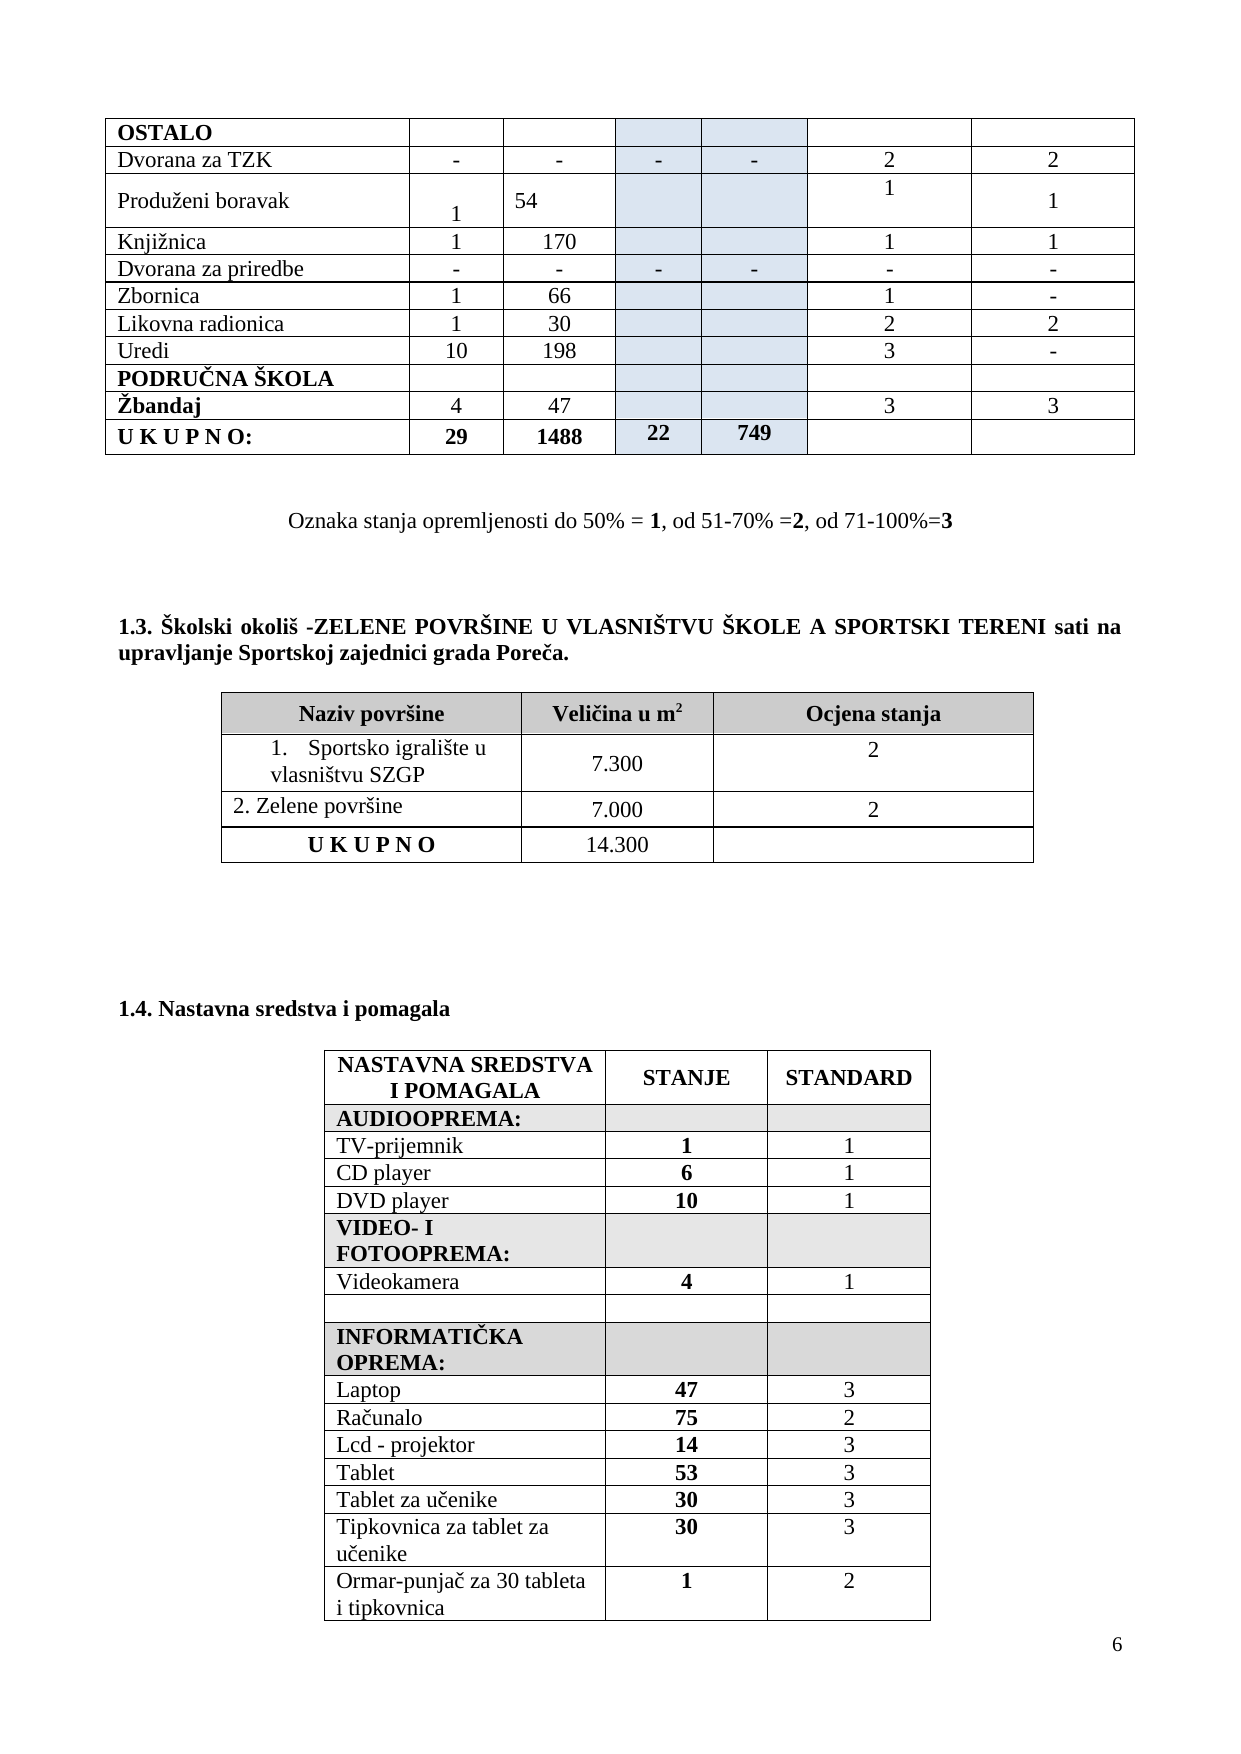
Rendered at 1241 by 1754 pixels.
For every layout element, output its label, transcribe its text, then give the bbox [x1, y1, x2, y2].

table_cell - [972, 255, 1134, 281]
table_cell [504, 365, 615, 391]
table_cell 1 [410, 174, 503, 227]
table_cell [504, 119, 615, 146]
table_cell - [972, 283, 1134, 309]
table_cell 47 [504, 392, 615, 418]
table_cell [410, 119, 503, 146]
table_cell 3 [768, 1431, 930, 1458]
table_cell - [504, 147, 615, 173]
table_cell 1488 [504, 420, 615, 454]
text Oznaka stanja opremljenosti do 50% = 1, od 51-70% =2, od 71-100%=3 [118, 508, 1122, 534]
table_cell 1 [768, 1159, 930, 1186]
table_cell 1 [606, 1567, 767, 1620]
table_header STANDARD [768, 1051, 930, 1103]
table_cell OSTALO [106, 119, 409, 146]
table_cell 4 [606, 1268, 767, 1294]
table_header STANJE [606, 1051, 767, 1103]
table_header Veličina u m2 [522, 693, 713, 733]
table_cell 1 [972, 228, 1134, 254]
table_header Naziv površine [222, 693, 521, 733]
table_cell Laptop [325, 1376, 605, 1403]
table_cell [768, 1105, 930, 1131]
table_cell 2 [714, 735, 1033, 791]
table_cell 1 [410, 310, 503, 336]
table_cell 3 [808, 337, 971, 364]
table_cell 1 [972, 174, 1134, 227]
table_cell 30 [606, 1486, 767, 1512]
table_cell 7.000 [522, 792, 713, 826]
table_cell 54 [504, 174, 615, 227]
table_cell 2 [768, 1404, 930, 1430]
table_header Ocjena stanja [714, 693, 1033, 733]
table_cell 170 [504, 228, 615, 254]
table_cell [616, 119, 701, 146]
table_cell Ormar-punjač za 30 tableta i tipkovnica [325, 1567, 605, 1620]
table_cell - [702, 147, 807, 173]
table_cell 2 [714, 792, 1033, 826]
table_cell [606, 1105, 767, 1131]
table_cell 47 [606, 1376, 767, 1403]
table_cell CD player [325, 1159, 605, 1186]
table_cell Knjižnica [106, 228, 409, 254]
table_cell Uredi [106, 337, 409, 364]
table_cell [768, 1214, 930, 1267]
table_cell 1 [808, 228, 971, 254]
table_cell 14 [606, 1431, 767, 1458]
table_cell U K U P N O [222, 828, 521, 862]
table_cell 30 [504, 310, 615, 336]
table_cell [808, 119, 971, 146]
table_cell [616, 337, 701, 364]
table_cell [606, 1214, 767, 1267]
table_cell 1 [808, 174, 971, 227]
table_cell 198 [504, 337, 615, 364]
table_cell 3 [972, 392, 1134, 418]
table_cell 2 [808, 310, 971, 336]
table_cell 1 [410, 283, 503, 309]
table_cell [972, 365, 1134, 391]
table_cell - [616, 255, 701, 281]
table_cell - [410, 255, 503, 281]
table_cell [616, 283, 701, 309]
table_cell Produženi boravak [106, 174, 409, 227]
table_cell [768, 1323, 930, 1375]
table_cell [410, 365, 503, 391]
table_cell [808, 420, 971, 454]
table_cell 2 [768, 1567, 930, 1620]
table_cell AUDIOOPREMA: [325, 1105, 605, 1131]
table_cell 14.300 [522, 828, 713, 862]
table_cell [325, 1295, 605, 1322]
table_cell 2 [972, 147, 1134, 173]
table_cell 10 [606, 1187, 767, 1213]
table_cell Sportsko igralište u vlasništvu SZGP [222, 735, 521, 791]
table_cell 7.300 [522, 735, 713, 791]
table_cell 66 [504, 283, 615, 309]
table_cell 1 [808, 283, 971, 309]
table_cell [616, 310, 701, 336]
table_cell TV-prijemnik [325, 1132, 605, 1158]
table_cell [616, 392, 701, 418]
table_cell - [504, 255, 615, 281]
table_cell 53 [606, 1459, 767, 1485]
table_cell 22 [616, 420, 701, 454]
table_cell Računalo [325, 1404, 605, 1430]
table_cell 1 [768, 1132, 930, 1158]
table_cell Tipkovnica za tablet za učenike [325, 1514, 605, 1566]
table_cell 1 [606, 1132, 767, 1158]
table_cell INFORMATIČKA OPREMA: [325, 1323, 605, 1375]
table_cell [702, 119, 807, 146]
table_cell [702, 365, 807, 391]
table_cell Lcd - projektor [325, 1431, 605, 1458]
table_cell VIDEO- I FOTOOPREMA: [325, 1214, 605, 1267]
table_cell [606, 1295, 767, 1322]
table_cell - [808, 255, 971, 281]
table_cell 3 [768, 1486, 930, 1512]
table_cell [702, 228, 807, 254]
text 1.4. Nastavna sredstva i pomagala [118, 995, 1122, 1021]
table_cell PODRUČNA ŠKOLA [106, 365, 409, 391]
table_cell 2 [972, 310, 1134, 336]
table_cell [616, 365, 701, 391]
table_cell 6 [606, 1159, 767, 1186]
table_cell [606, 1323, 767, 1375]
table_header NASTAVNA SREDSTVA I POMAGALA [325, 1051, 605, 1103]
table_cell [808, 365, 971, 391]
table_cell 75 [606, 1404, 767, 1430]
table_cell [702, 283, 807, 309]
table_cell - [702, 255, 807, 281]
table_cell Žbandaj [106, 392, 409, 418]
table_cell DVD player [325, 1187, 605, 1213]
table_cell 2 [808, 147, 971, 173]
table_cell [616, 174, 701, 227]
table_cell 10 [410, 337, 503, 364]
table_cell [702, 174, 807, 227]
table_cell 3 [808, 392, 971, 418]
table_cell [702, 337, 807, 364]
table_cell Dvorana za priredbe [106, 255, 409, 281]
table_cell - [616, 147, 701, 173]
table_cell 1 [410, 228, 503, 254]
table_cell 3 [768, 1459, 930, 1485]
table_cell [768, 1295, 930, 1322]
table_cell 1179 [702, 420, 807, 454]
table_cell [616, 228, 701, 254]
table_cell [714, 828, 1033, 862]
table_cell Likovna radionica [106, 310, 409, 336]
table_cell Tablet za učenike [325, 1486, 605, 1512]
table_cell 2. Zelene površine [222, 792, 521, 826]
table_cell [702, 310, 807, 336]
table_cell - [972, 337, 1134, 364]
table_cell - [410, 147, 503, 173]
table_cell U K U P N O: [106, 420, 409, 454]
table_cell Zbornica [106, 283, 409, 309]
table_cell 29 [410, 420, 503, 454]
table_cell Tablet [325, 1459, 605, 1485]
table_cell 30 [606, 1514, 767, 1566]
table_cell 3 [768, 1514, 930, 1566]
table_cell 1 [768, 1268, 930, 1294]
table_cell 3 [768, 1376, 930, 1403]
table_cell 1 [768, 1187, 930, 1213]
table_cell [972, 119, 1134, 146]
table_cell Videokamera [325, 1268, 605, 1294]
table_cell [972, 420, 1134, 454]
table_cell Dvorana za TZK [106, 147, 409, 173]
text 1.3. Školski okoliš -ZELENE POVRŠINE U VLASNIŠTVU ŠKOLE A SPORTSKI TERENI sati na upravljanje Sportskoj zajednici grada Poreča. [118, 613, 1122, 666]
table_cell 4 [410, 392, 503, 418]
table_cell [702, 392, 807, 418]
